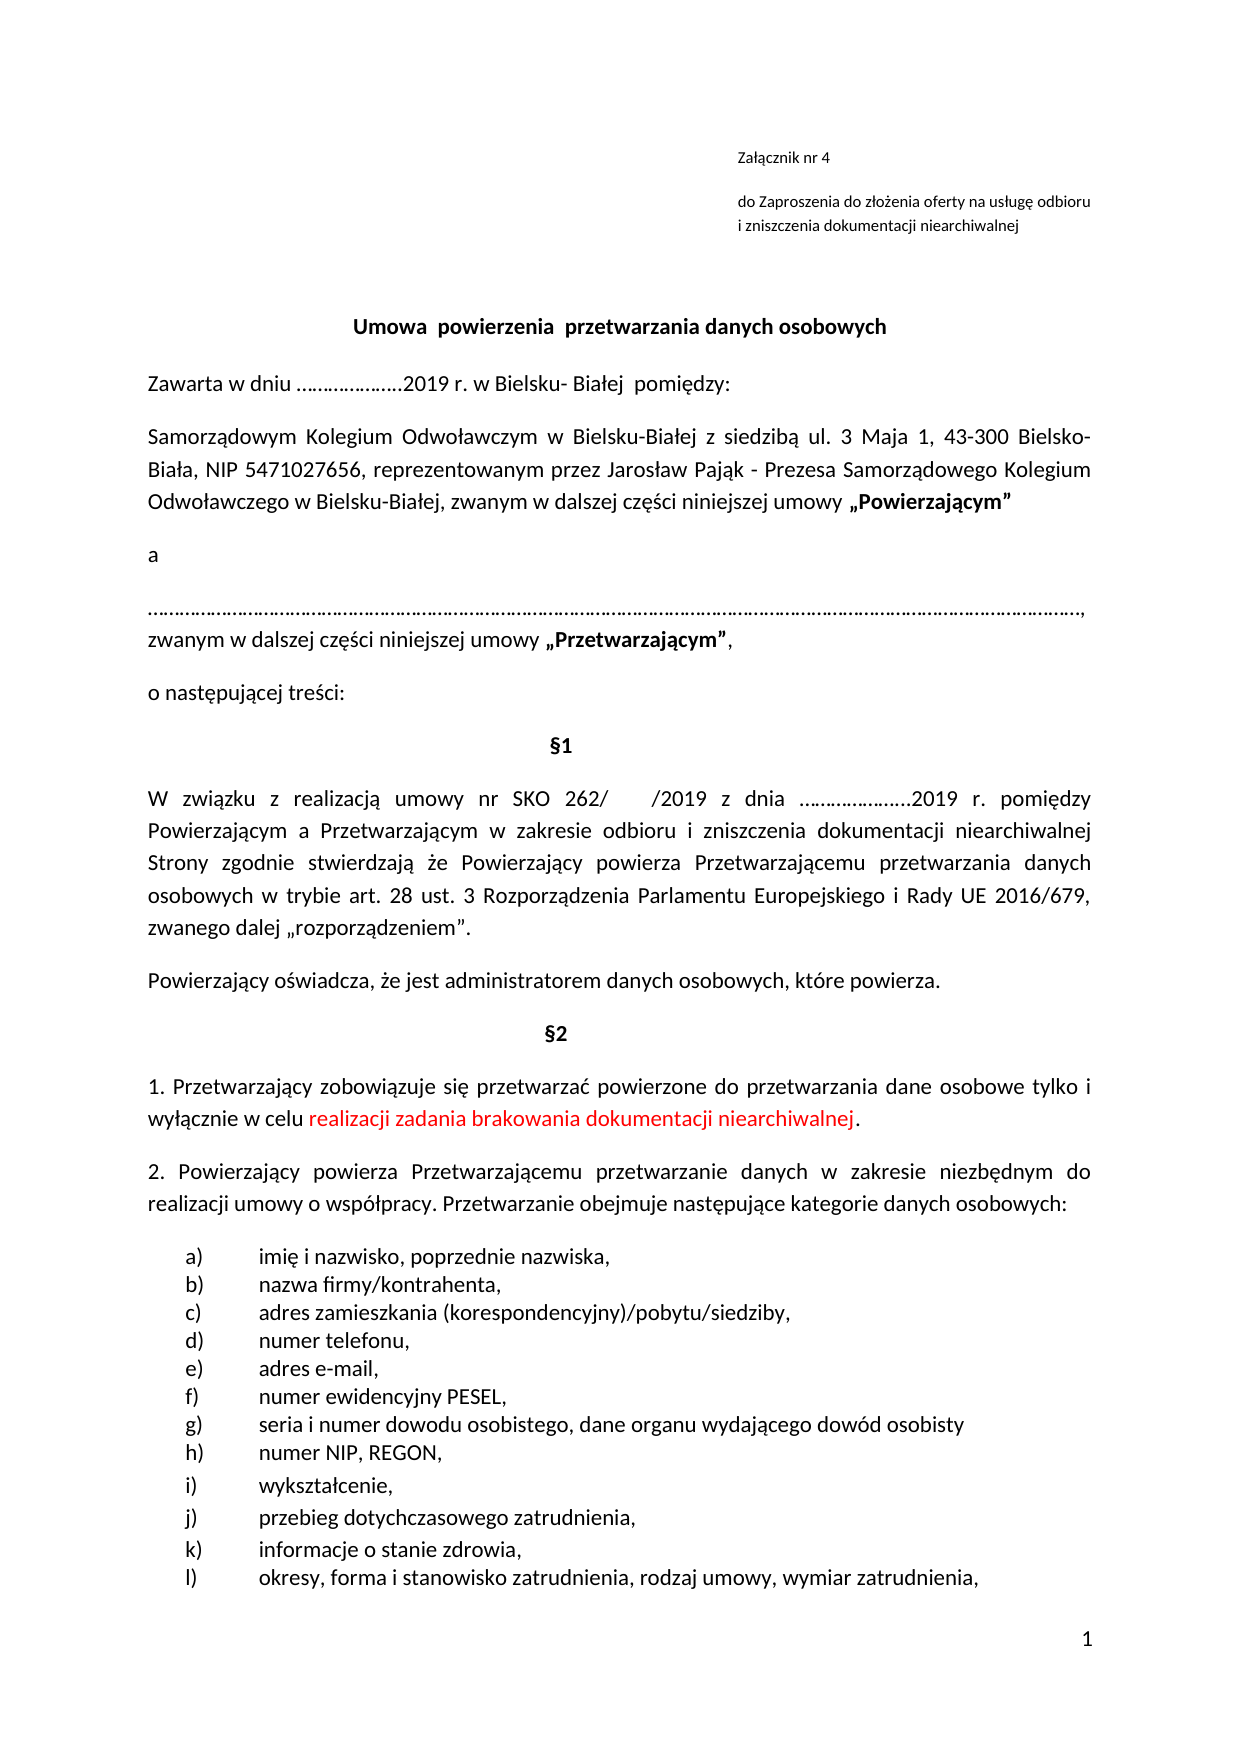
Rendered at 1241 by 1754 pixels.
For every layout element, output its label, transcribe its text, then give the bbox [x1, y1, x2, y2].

text o następującej treści: [148, 678, 1093, 706]
list imię i nazwisko, poprzednie nazwiska, [185, 1242, 1093, 1270]
text §2 [148, 1019, 1093, 1047]
list adres zamieszkania (korespondencyjny)/pobytu/siedziby, [185, 1298, 1093, 1326]
list adres e-mail, [185, 1354, 1093, 1382]
list okresy, forma i stanowisko zatrudnienia, rodzaj umowy, wymiar zatrudnienia, [185, 1563, 1093, 1591]
text Samorządowym Kolegium Odwoławczym w Bielsku-Białej z siedzibą ul. 3 Maja 1, 43-300 Bielsko-Biała, NIP 5471027656, reprezentowanym przez Jarosław Pająk - Prezesa Samorządowego Kolegium Odwoławczego w Bielsku-Białej, zwanym w dalszej części niniejszej umowy „Powierzającym” [148, 422, 1093, 515]
text Załącznik nr 4 [664, 148, 1093, 168]
text W związku z realizacją umowy nr SKO 262/ /2019 z dnia ………………...2019 r. pomiędzy Powierzającym a Przetwarzającym w zakresie odbioru i zniszczenia dokumentacji niearchiwalnej Strony zgodnie stwierdzają że Powierzający powierza Przetwarzającemu przetwarzania danych osobowych w trybie art. 28 ust. 3 Rozporządzenia Parlamentu Europejskiego i Rady UE 2016/679, zwanego dalej „rozporządzeniem”. [148, 784, 1093, 941]
list numer ewidencyjny PESEL, [185, 1382, 1093, 1411]
list wykształcenie, [185, 1471, 1093, 1499]
text a [148, 540, 1093, 568]
text Powierzający oświadcza, że jest administratorem danych osobowych, które powierza. [148, 966, 1093, 994]
text Zawarta w dniu ………………..2019 r. w Bielsku- Białej pomiędzy: [148, 369, 1093, 397]
list przebieg dotychczasowego zatrudnienia, [185, 1503, 1093, 1531]
list seria i numer dowodu osobistego, dane organu wydającego dowód osobisty [185, 1411, 1093, 1438]
list nazwa firmy/kontrahenta, [185, 1270, 1093, 1298]
text do Zaproszenia do złożenia oferty na usługę odbioru i zniszczenia dokumentacji niearchiwalnej [738, 192, 1093, 235]
list numer telefonu, [185, 1326, 1093, 1354]
text Umowa powierzenia przetwarzania danych osobowych [148, 312, 1093, 340]
list numer NIP, REGON, [185, 1438, 1093, 1467]
list informacje o stanie zdrowia, [185, 1535, 1093, 1563]
text §1 [148, 731, 1093, 759]
text 2. Powierzający powierza Przetwarzającemu przetwarzanie danych w zakresie niezbędnym do realizacji umowy o współpracy. Przetwarzanie obejmuje następujące kategorie danych osobowych: [148, 1157, 1093, 1217]
text ……………………………………………………………………………………………………………………………………………………………, zwanym w dalszej części niniejszej umowy „Przetwarzającym”, [148, 593, 1093, 653]
text 1. Przetwarzający zobowiązuje się przetwarzać powierzone do przetwarzania dane osobowe tylko i wyłącznie w celu realizacji zadania brakowania dokumentacji niearchiwalnej. [148, 1072, 1093, 1132]
